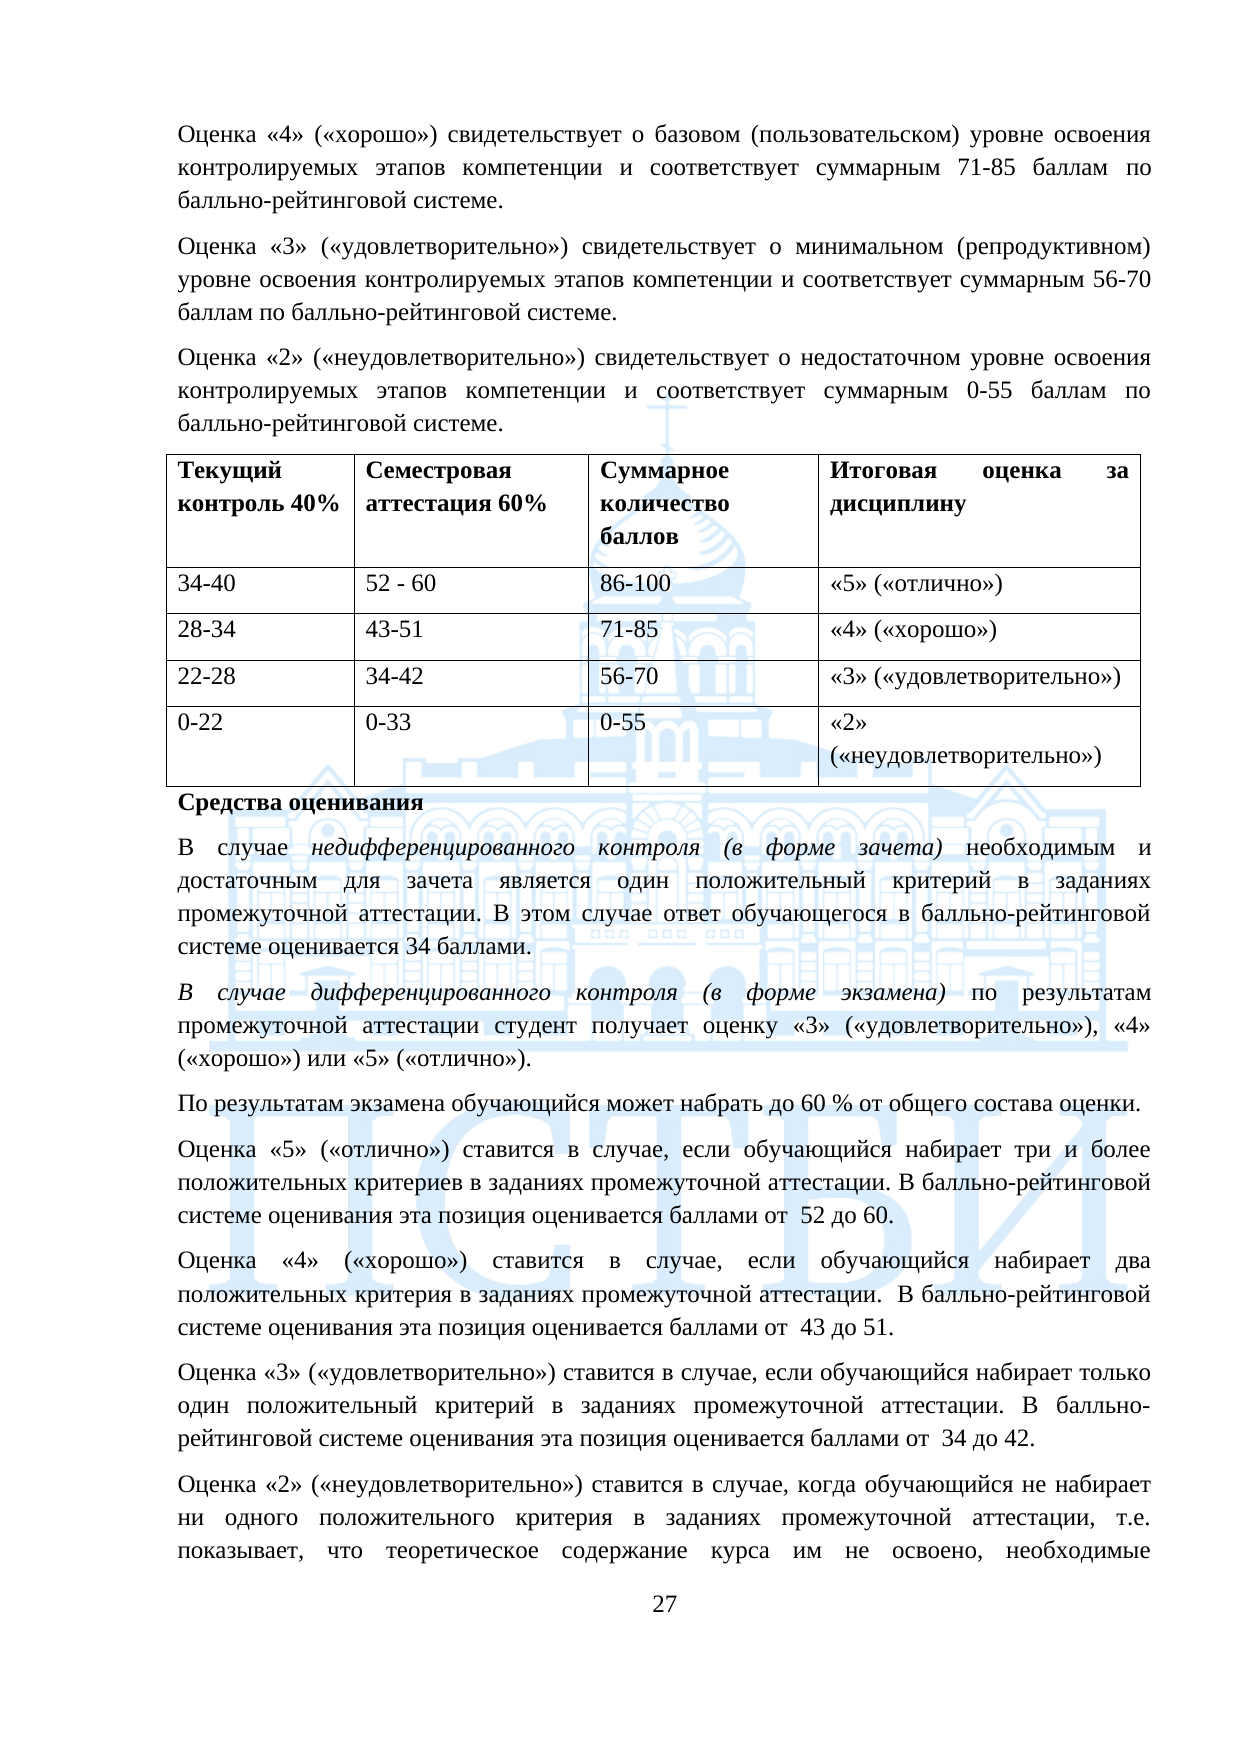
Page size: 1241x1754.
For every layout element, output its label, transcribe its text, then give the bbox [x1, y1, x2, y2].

table_cell 28-34 [167, 614, 354, 660]
table_cell 86-100 [589, 568, 818, 613]
table_cell «3» («удовлетворительно») [819, 661, 1140, 706]
table_cell 34-40 [167, 568, 354, 613]
table_cell 34-42 [355, 661, 588, 706]
text В случае недифференцированного контроля (в форме зачета) необходимым и достаточным для зачета является один положительный критерий в заданиях промежуточной аттестации. В этом случае ответ обучающегося в балльно-рейтинговой системе оценивается 34 баллами. [177, 832, 1152, 960]
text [177, 1469, 1152, 1563]
table_header Семестровая аттестация 60% [355, 455, 588, 567]
table_header Итоговая оценка за дисциплину [819, 455, 1140, 567]
table_cell 52 - 60 [355, 568, 588, 613]
table_cell «4» («хорошо») [819, 614, 1140, 660]
table_cell 0-22 [167, 707, 354, 786]
text Оценка «4» («хорошо») свидетельствует о базовом (пользовательском) уровне освоения контролируемых этапов компетенции и соответствует суммарным 71-85 баллам по балльно-рейтинговой системе. [177, 119, 1152, 214]
text Оценка «3» («удовлетворительно») свидетельствует о минимальном (репродуктивном) уровне освоения контролируемых этапов компетенции и соответствует суммарным 56-70 баллам по балльно-рейтинговой системе. [177, 231, 1152, 326]
subtitle Средства оценивания [177, 787, 1152, 816]
table_cell 0-55 [589, 707, 818, 786]
text Оценка «3» («удовлетворительно») ставится в случае, если обучающийся набирает только один положительный критерий в заданиях промежуточной аттестации. В балльно-рейтинговой системе оценивания эта позиция оценивается баллами от 34 до 42. [177, 1357, 1152, 1452]
table_cell 71-85 [589, 614, 818, 660]
table_cell «5» («отлично») [819, 568, 1140, 613]
text Оценка «5» («отлично») ставится в случае, если обучающийся набирает три и более положительных критериев в заданиях промежуточной аттестации. В балльно-рейтинговой системе оценивания эта позиция оценивается баллами от 52 до 60. [177, 1134, 1152, 1229]
table_cell 0-33 [355, 707, 588, 786]
text По результатам экзамена обучающийся может набрать до 60 % от общего состава оценки. [177, 1088, 1152, 1117]
table_cell «2» («неудовлетворительно») [819, 707, 1140, 786]
text В случае дифференцированного контроля (в форме экзамена) по результатам промежуточной аттестации студент получает оценку «3» («удовлетворительно»), «4» («хорошо») или «5» («отлично»). [177, 977, 1152, 1072]
table_cell 22-28 [167, 661, 354, 706]
table_cell 43-51 [355, 614, 588, 660]
table_header Текущий контроль 40% [167, 455, 354, 567]
text Оценка «2» («неудовлетворительно») свидетельствует о недостаточном уровне освоения контролируемых этапов компетенции и соответствует суммарным 0-55 баллам по балльно-рейтинговой системе. [177, 342, 1152, 437]
table_header Суммарное количество баллов [589, 455, 818, 567]
text Оценка «4» («хорошо») ставится в случае, если обучающийся набирает два положительных критерия в заданиях промежуточной аттестации. В балльно-рейтинговой системе оценивания эта позиция оценивается баллами от 43 до 51. [177, 1246, 1152, 1340]
table_cell 56-70 [589, 661, 818, 706]
